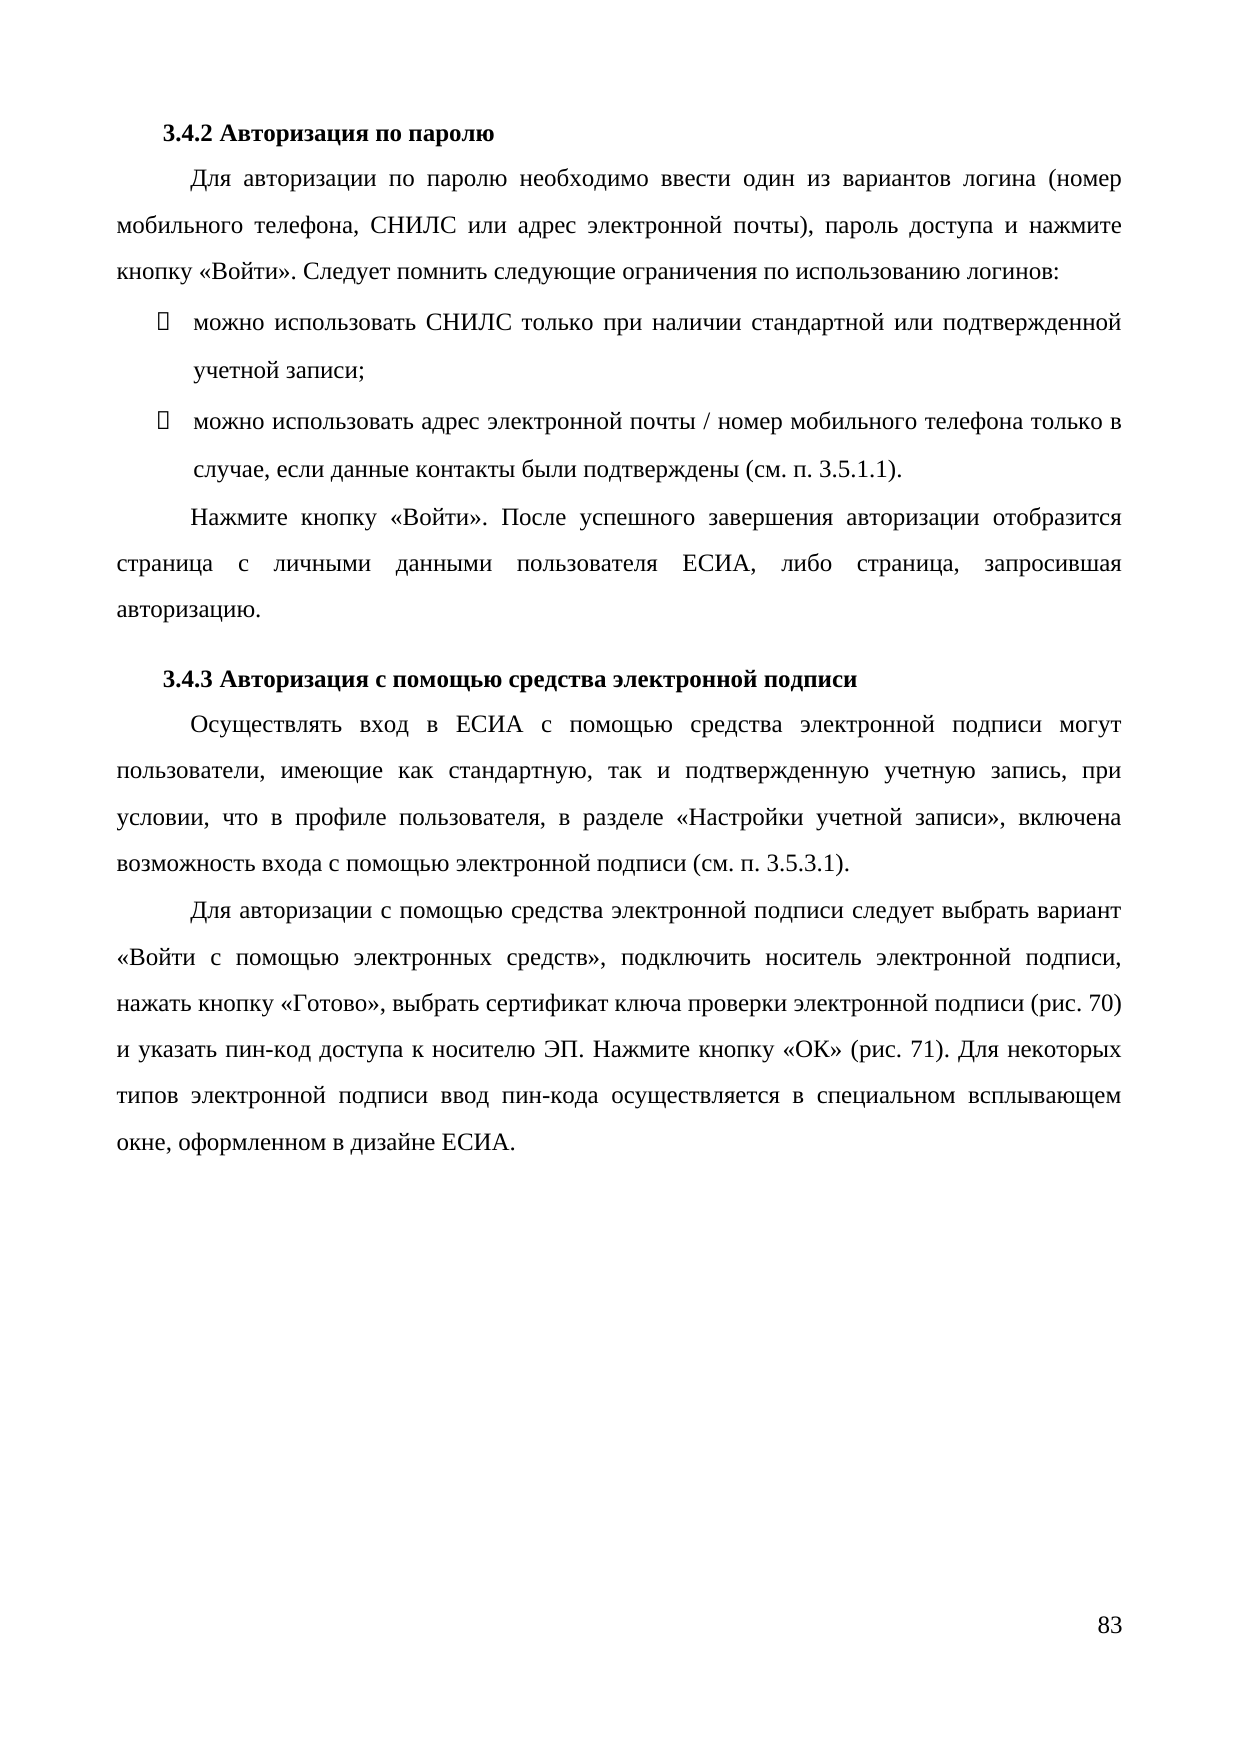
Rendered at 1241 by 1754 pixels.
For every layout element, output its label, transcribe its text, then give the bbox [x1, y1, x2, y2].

subtitle Авторизация с помощью средства электронной подписи [163, 664, 1205, 692]
list можно использовать СНИЛС только при наличии стандартной или подтвержденной учетной записи; [156, 303, 1123, 384]
text Нажмите кнопку «Войти». После успешного завершения авторизации отобразится страница с личными данными пользователя ЕСИА, либо страница, запросившая авторизацию. [116, 502, 1123, 623]
text Осуществлять вход в ЕСИА с помощью средства электронной подписи могут пользователи, имеющие как стандартную, так и подтвержденную учетную запись, при условии, что в профиле пользователя, в разделе «Настройки учетной записи», включена возможность входа с помощью электронной подписи (см. п. 3.5.3.1). [116, 709, 1123, 877]
text Для авторизации по паролю необходимо ввести один из вариантов логина (номер мобильного телефона, СНИЛС или адрес электронной почты), пароль доступа и нажмите кнопку «Войти». Следует помнить следующие ограничения по использованию логинов: [116, 163, 1123, 285]
list можно использовать адрес электронной почты / номер мобильного телефона только в случае, если данные контакты были подтверждены (см. п. 3.5.1.1). [156, 403, 1123, 483]
subtitle Авторизация по паролю [163, 118, 1205, 147]
text Для авторизации с помощью средства электронной подписи следует выбрать вариант «Войти с помощью электронных средств», подключить носитель электронной подписи, нажать кнопку «Готово», выбрать сертификат ключа проверки электронной подписи (рис. 70) и указать пин-код доступа к носителю ЭП. Нажмите кнопку «ОК» (рис. 71). Для некоторых типов электронной подписи ввод пин-кода осуществляется в специальном всплывающем окне, оформленном в дизайне ЕСИА. [116, 895, 1123, 1155]
